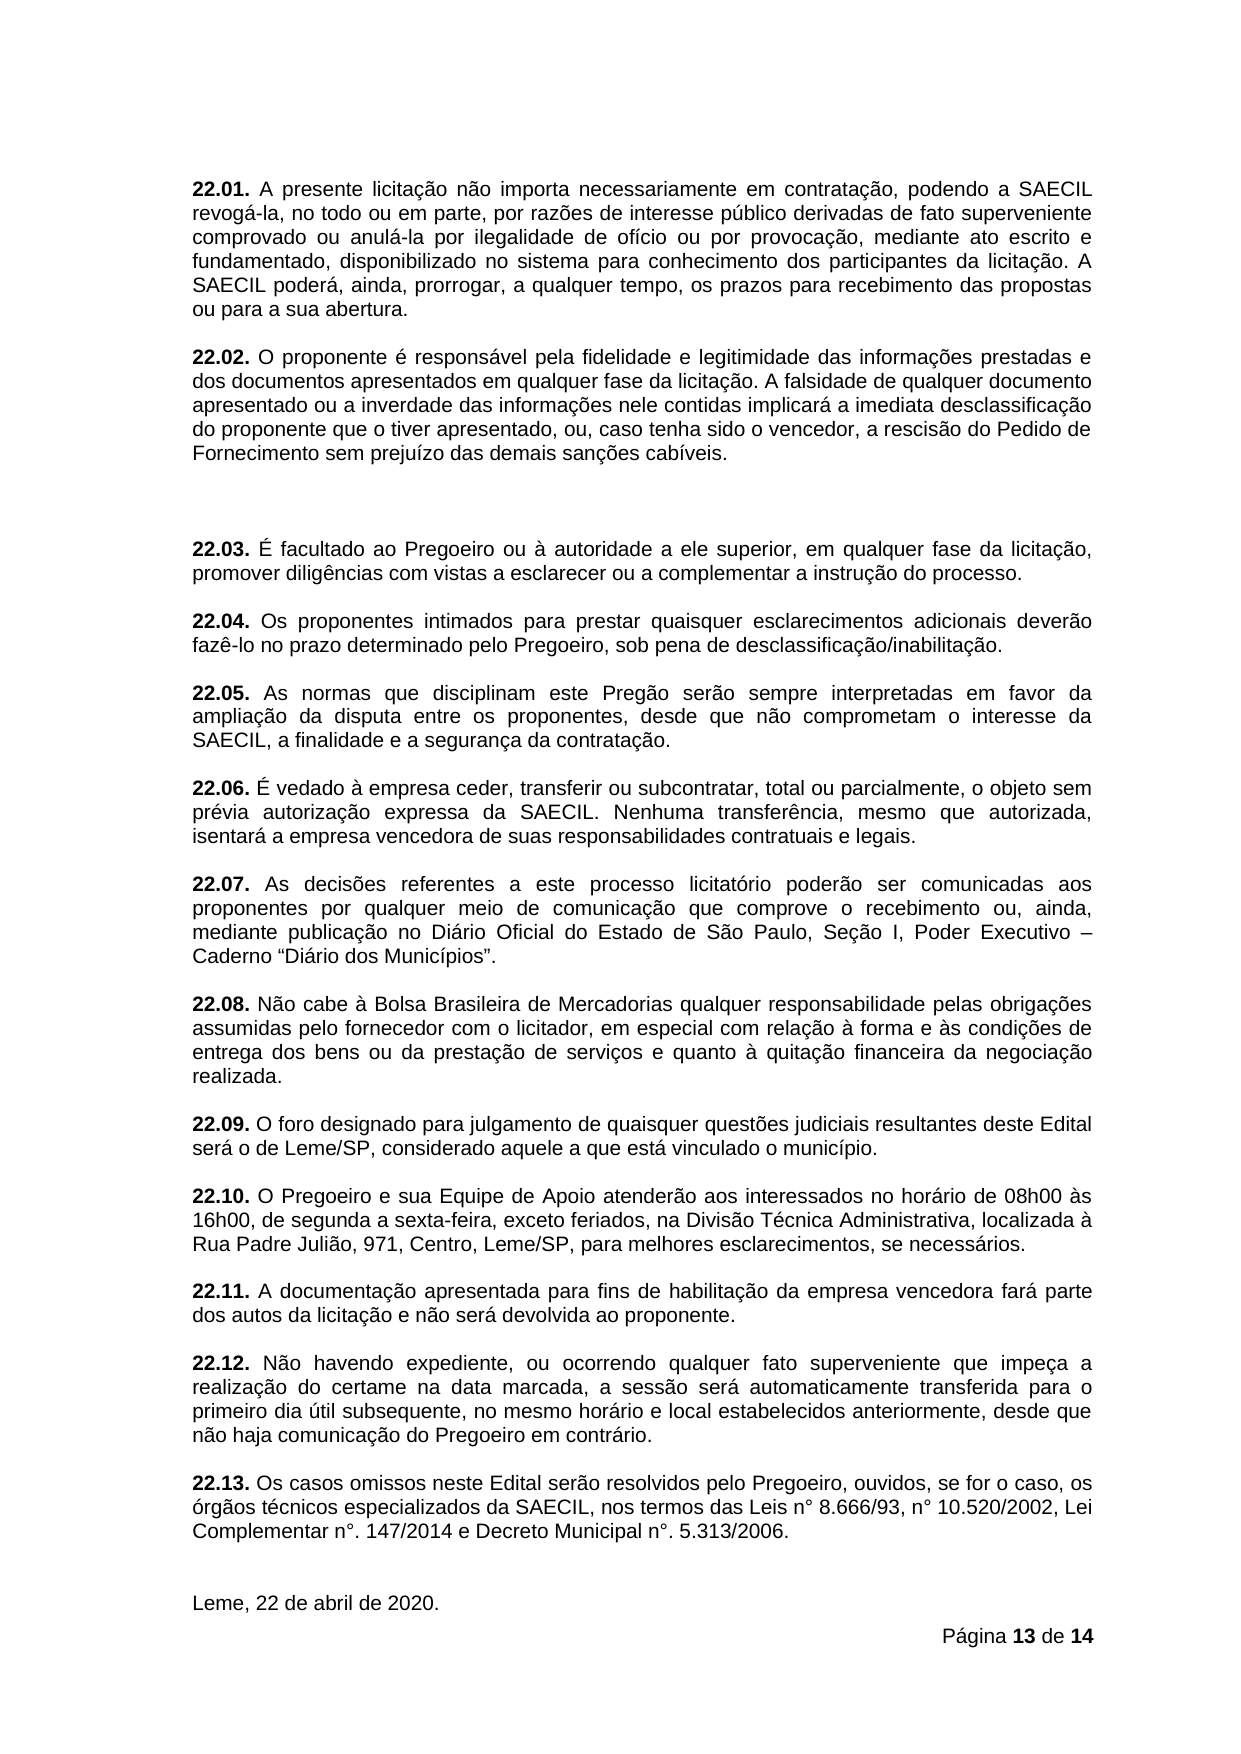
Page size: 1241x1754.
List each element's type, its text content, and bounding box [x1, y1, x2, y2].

text 22.11. A documentação apresentada para fins de habilitação da empresa vencedora fará parte dos autos da licitação e não será devolvida ao proponente. [192, 1279, 1093, 1327]
text 22.05. As normas que disciplinam este Pregão serão sempre interpretadas em favor da ampliação da disputa entre os proponentes, desde que não comprometam o interesse da SAECIL, a finalidade e a segurança da contratação. [192, 680, 1093, 752]
text Leme, 22 de abril de 2020. [192, 1591, 1093, 1615]
text 22.06. É vedado à empresa ceder, transferir ou subcontratar, total ou parcialmente, o objeto sem prévia autorização expressa da SAECIL. Nenhuma transferência, mesmo que autorizada, isentará a empresa vencedora de suas responsabilidades contratuais e legais. [192, 776, 1093, 848]
text 22.12. Não havendo expediente, ou ocorrendo qualquer fato superveniente que impeça a realização do certame na data marcada, a sessão será automaticamente transferida para o primeiro dia útil subsequente, no mesmo horário e local estabelecidos anteriormente, desde que não haja comunicação do Pregoeiro em contrário. [192, 1351, 1093, 1447]
text 22.09. O foro designado para julgamento de quaisquer questões judiciais resultantes deste Edital será o de Leme/SP, considerado aquele a que está vinculado o município. [192, 1112, 1093, 1159]
text 22.10. O Pregoeiro e sua Equipe de Apoio atenderão aos interessados no horário de 08h00 às 16h00, de segunda a sexta-feira, exceto feriados, na Divisão Técnica Administrativa, localizada à Rua Padre Julião, 971, Centro, Leme/SP, para melhores esclarecimentos, se necessários. [192, 1183, 1093, 1255]
text 22.07. As decisões referentes a este processo licitatório poderão ser comunicadas aos proponentes por qualquer meio de comunicação que comprove o recebimento ou, ainda, mediante publicação no Diário Oficial do Estado de São Paulo, Seção I, Poder Executivo – Caderno “Diário dos Municípios”. [192, 872, 1093, 968]
text 22.04. Os proponentes intimados para prestar quaisquer esclarecimentos adicionais deverão fazê-lo no prazo determinado pelo Pregoeiro, sob pena de desclassificação/inabilitação. [192, 608, 1093, 656]
text 22.13. Os casos omissos neste Edital serão resolvidos pelo Pregoeiro, ouvidos, se for o caso, os órgãos técnicos especializados da SAECIL, nos termos das Leis n° 8.666/93, n° 10.520/2002, Lei Complementar n°. 147/2014 e Decreto Municipal n°. 5.313/2006. [192, 1471, 1093, 1543]
text 22.01. A presente licitação não importa necessariamente em contratação, podendo a SAECIL revogá-la, no todo ou em parte, por razões de interesse público derivadas de fato superveniente comprovado ou anulá-la por ilegalidade de ofício ou por provocação, mediante ato escrito e fundamentado, disponibilizado no sistema para conhecimento dos participantes da licitação. A SAECIL poderá, ainda, prorrogar, a qualquer tempo, os prazos para recebimento das propostas ou para a sua abertura. [192, 177, 1093, 321]
text 22.08. Não cabe à Bolsa Brasileira de Mercadorias qualquer responsabilidade pelas obrigações assumidas pelo fornecedor com o licitador, em especial com relação à forma e às condições de entrega dos bens ou da prestação de serviços e quanto à quitação financeira da negociação realizada. [192, 992, 1093, 1088]
text 22.02. O proponente é responsável pela fidelidade e legitimidade das informações prestadas e dos documentos apresentados em qualquer fase da licitação. A falsidade de qualquer documento apresentado ou a inverdade das informações nele contidas implicará a imediata desclassificação do proponente que o tiver apresentado, ou, caso tenha sido o vencedor, a rescisão do Pedido de Fornecimento sem prejuízo das demais sanções cabíveis. [192, 345, 1093, 465]
text 22.03. É facultado ao Pregoeiro ou à autoridade a ele superior, em qualquer fase da licitação, promover diligências com vistas a esclarecer ou a complementar a instrução do processo. [192, 537, 1093, 584]
